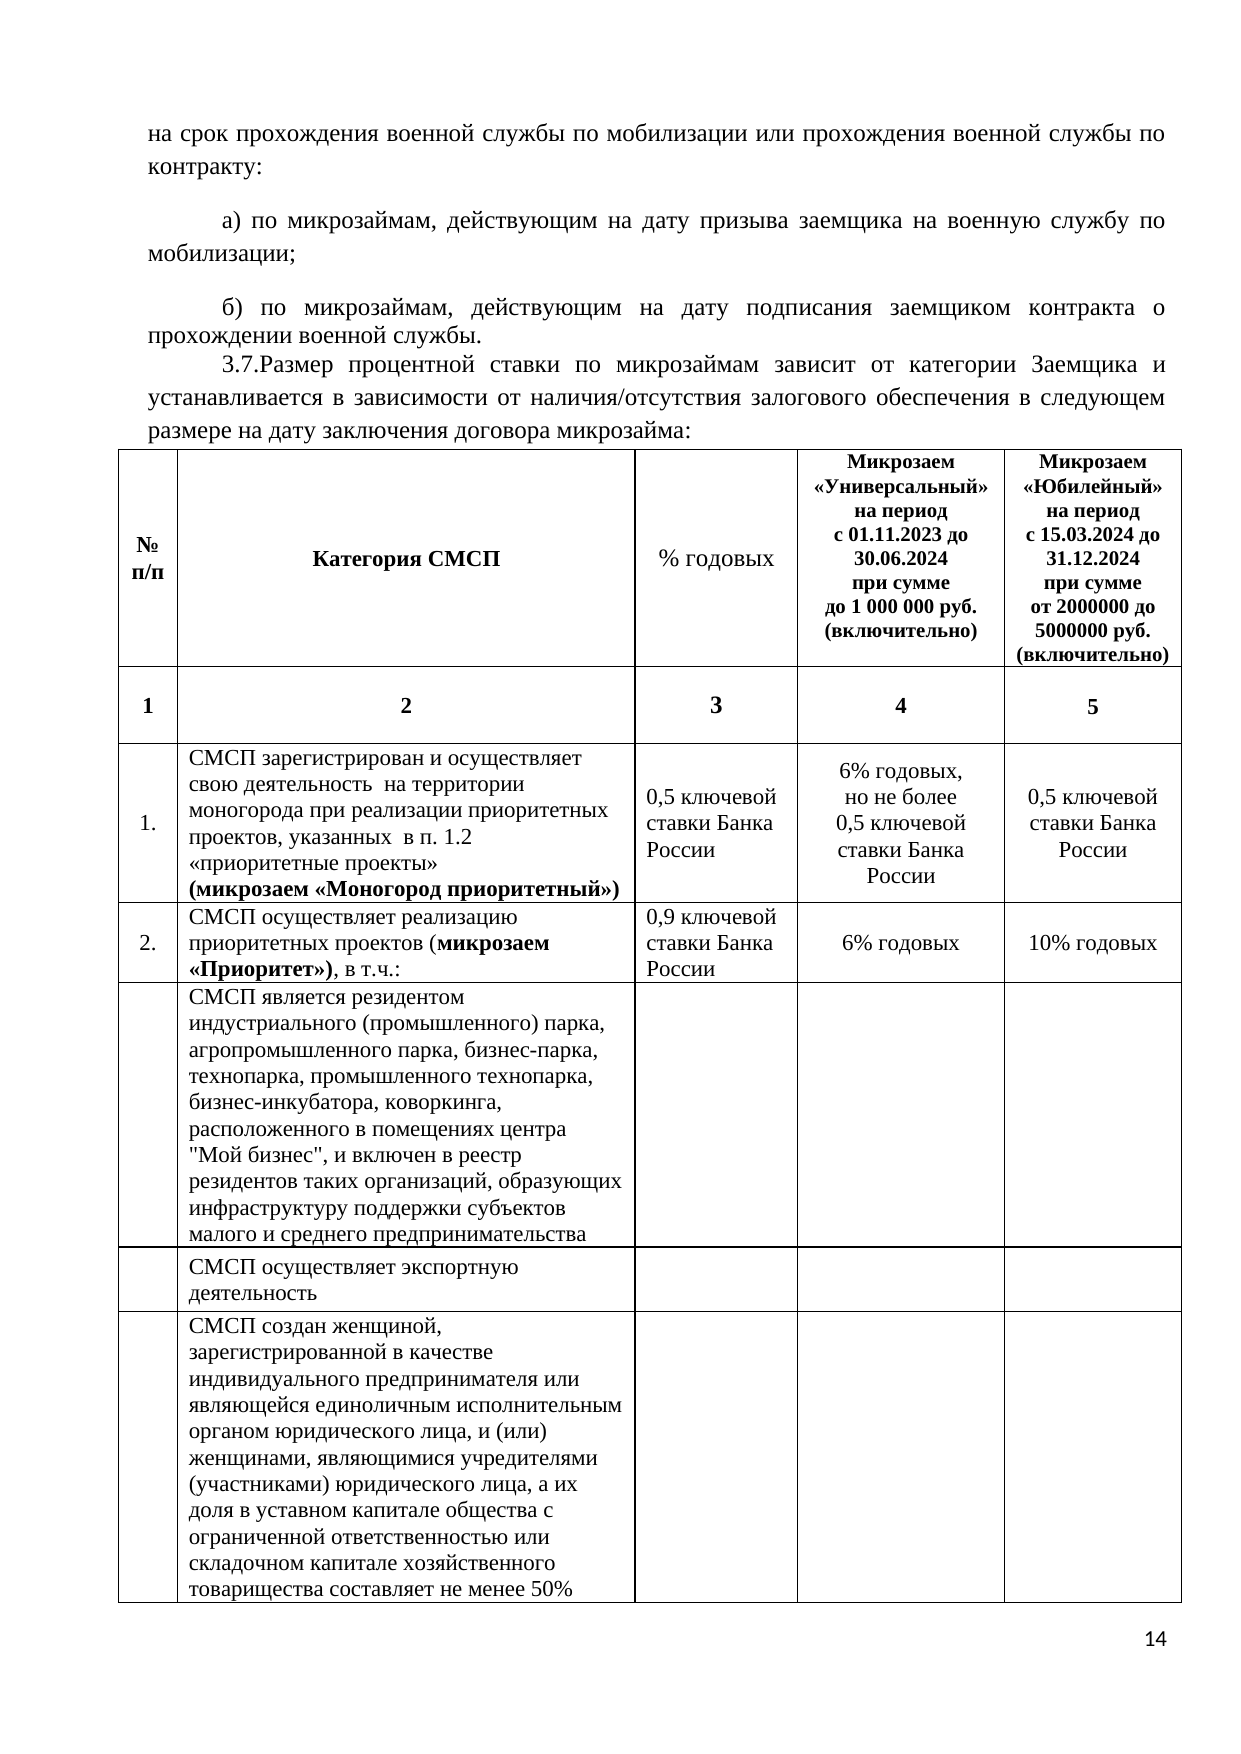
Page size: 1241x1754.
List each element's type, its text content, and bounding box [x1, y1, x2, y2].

table_header Категория СМСП [178, 450, 634, 666]
text а) по микрозаймам, действующим на дату призыва заемщика на военную службу по мобилизации; [148, 205, 1167, 267]
table_cell [636, 1312, 797, 1602]
table_cell [1005, 1248, 1181, 1311]
table_cell [119, 1248, 177, 1311]
table_cell 0,5 ключевой ставки Банка России [1005, 744, 1181, 902]
table_cell 10% годовых [1005, 903, 1181, 982]
table_cell [636, 1248, 797, 1311]
table_cell [798, 983, 1004, 1246]
table_cell 1 [119, 667, 177, 743]
table_cell [119, 1312, 177, 1602]
table_cell [1005, 983, 1181, 1246]
table_cell 3 [636, 667, 797, 743]
table_cell 6% годовых [798, 903, 1004, 982]
table_cell СМСП зарегистрирован и осуществляет свою деятельность на территории моногорода при реализации приоритетных проектов, указанных в п. 1.2 «приоритетные проекты» (микрозаем «Моногород приоритетный») [178, 744, 634, 902]
table_cell 1. [119, 744, 177, 902]
table_cell 2 [178, 667, 634, 743]
table_cell 2. [119, 903, 177, 982]
table_cell [798, 1248, 1004, 1311]
table_cell СМСП осуществляет экспортную деятельность [178, 1248, 634, 1311]
table_header % годовых [636, 450, 797, 666]
table_header Микрозаем «Универсальный» на период с 01.11.2023 до 30.06.2024 при сумме до 1 000 000 руб. (включительно) [798, 450, 1004, 666]
text б) по микрозаймам, действующим на дату подписания заемщиком контракта о прохождении военной службы. [148, 292, 1167, 349]
text 3.7.Размер процентной ставки по микрозаймам зависит от категории Заемщика и устанавливается в зависимости от наличия/отсутствия залогового обеспечения в следующем размере на дату заключения договора микрозайма: [148, 349, 1167, 444]
table_header № п/п [119, 450, 177, 666]
table_cell СМСП является резидентом индустриального (промышленного) парка, агропромышленного парка, бизнес-парка, технопарка, промышленного технопарка, бизнес-инкубатора, коворкинга, расположенного в помещениях центра "Мой бизнес", и включен в реестр резидентов таких организаций, образующих инфраструктуру поддержки субъектов малого и среднего предпринимательства [178, 983, 634, 1246]
table_cell 0,9 ключевой ставки Банка России [636, 903, 797, 982]
table_cell [119, 983, 177, 1246]
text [148, 118, 1167, 180]
table_cell СМСП осуществляет реализацию приоритетных проектов (микрозаем «Приоритет»), в т.ч.: [178, 903, 634, 982]
table_cell [1005, 1312, 1181, 1602]
table_cell [798, 1312, 1004, 1602]
table_header Микрозаем «Юбилейный» на период с 15.03.2024 до 31.12.2024 при сумме от 2000000 до 5000000 руб. (включительно) [1005, 450, 1181, 666]
table_cell [636, 983, 797, 1246]
table_cell 5 [1005, 667, 1181, 743]
table_cell 4 [798, 667, 1004, 743]
table_cell 0,5 ключевой ставки Банка России [636, 744, 797, 902]
table_cell 6% годовых, но не более 0,5 ключевой ставки Банка России [798, 744, 1004, 902]
